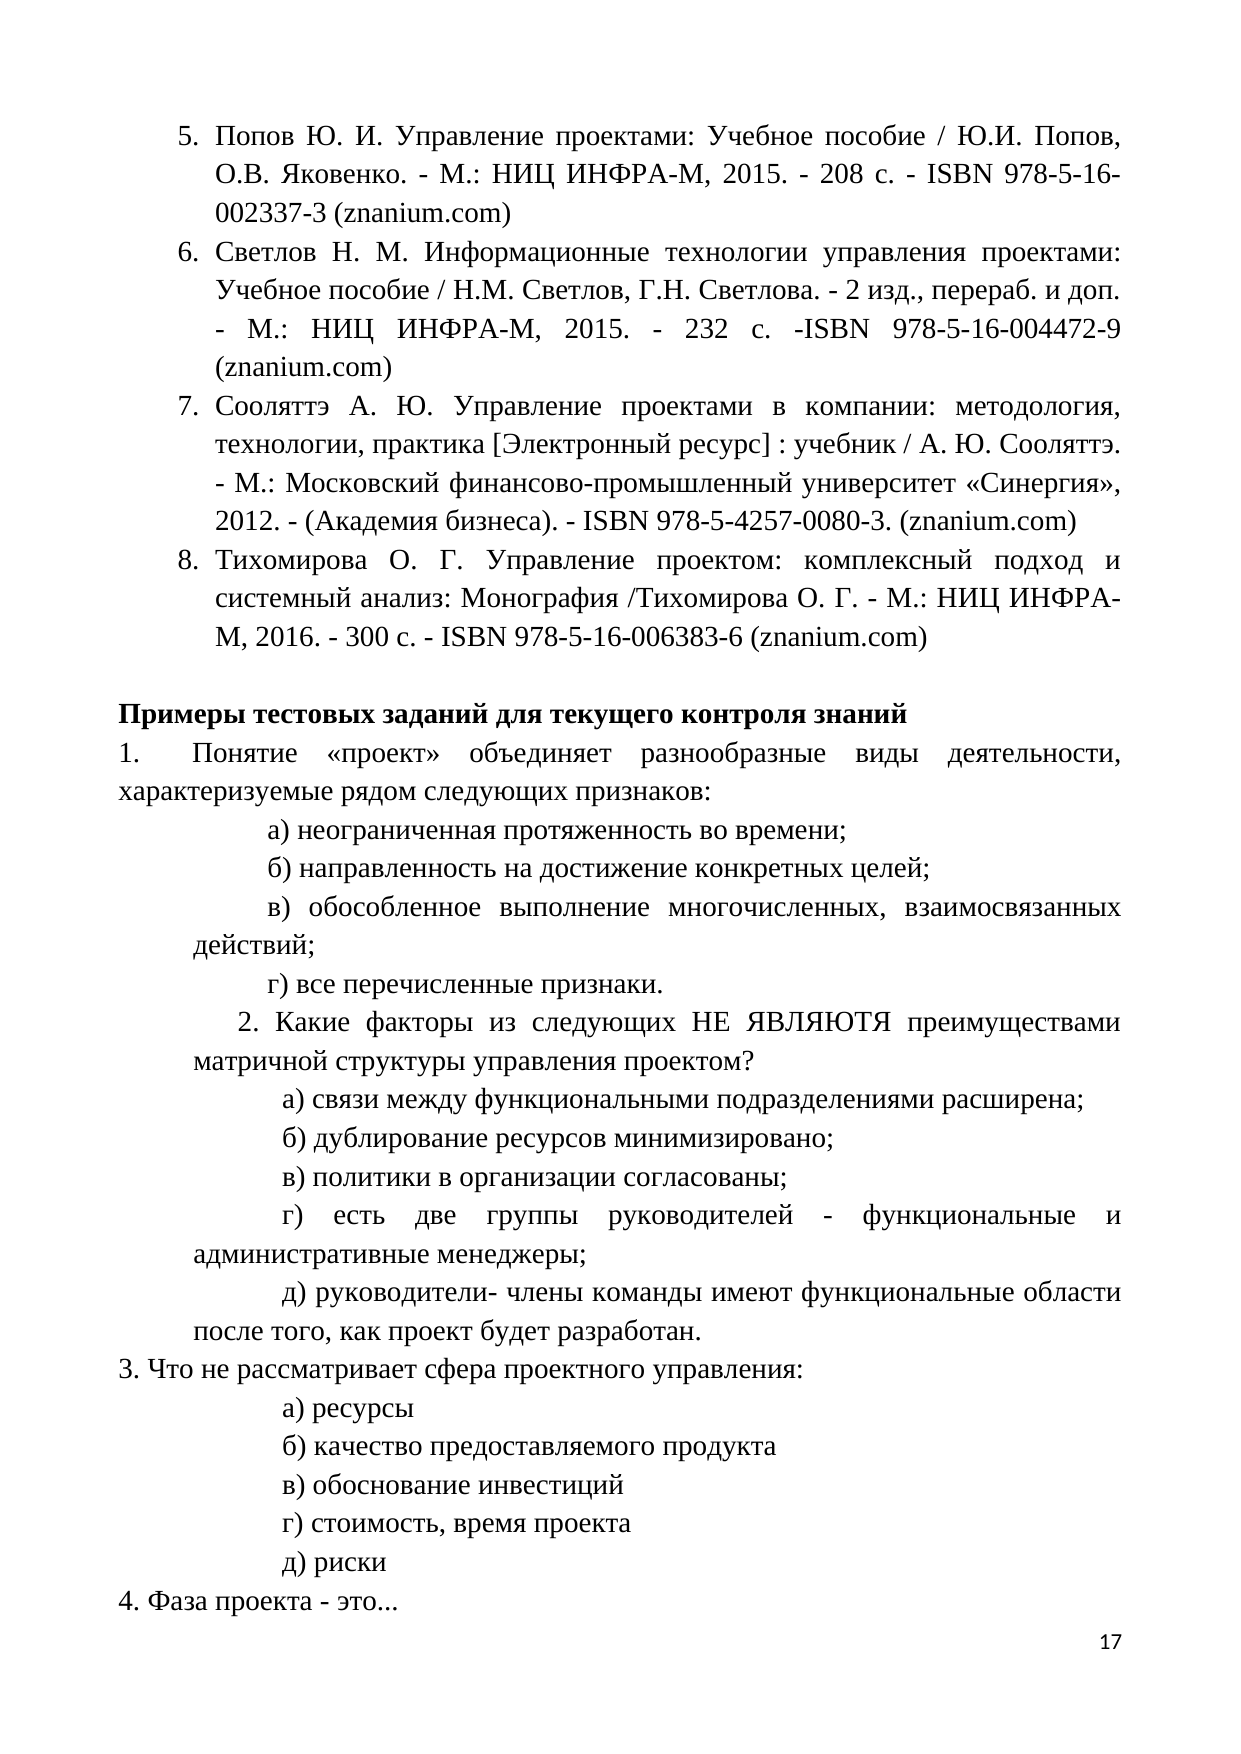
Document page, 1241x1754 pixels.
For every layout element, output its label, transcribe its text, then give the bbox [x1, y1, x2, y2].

text б) качество предоставляемого продукта [193, 1428, 1122, 1462]
text б) направленность на достижение конкретных целей; [193, 850, 1122, 884]
list Попов Ю. И. Управление проектами: Учебное пособие / Ю.И. Попов, О.В. Яковенко. - М.: НИЦ ИНФРА-М, 2015. - 208 с. - ISBN 978-5-16-002337-3 (znanium.com) [177, 118, 1122, 229]
list Понятие «проект» объединяет разнообразные виды деятельности, характеризуемые рядом следующих признаков: [118, 735, 1122, 807]
text г) стоимость, время проекта [193, 1506, 1122, 1539]
text д) риски [193, 1544, 1122, 1578]
text г) есть две группы руководителей - функциональные и административные менеджеры; [193, 1197, 1122, 1269]
text в) обоснование инвестиций [193, 1467, 1122, 1501]
list Тихомирова О. Г. Управление проектом: комплексный подход и системный анализ: Монография /Тихомирова О. Г. - М.: НИЦ ИНФРА-М, 2016. - 300 с. - ISBN 978-5-16-006383-6 (znanium.com) [177, 542, 1122, 653]
text Примеры тестовых заданий для текущего контроля знаний [118, 696, 1122, 730]
text б) дублирование ресурсов минимизировано; [193, 1120, 1122, 1154]
text а) ресурсы [193, 1390, 1122, 1423]
text г) все перечисленные признаки. [193, 966, 1122, 999]
text а) неограниченная протяженность во времени; [193, 812, 1122, 845]
text а) связи между функциональными подразделениями расширена; [193, 1082, 1122, 1115]
text д) руководители- члены команды имеют функциональные области после того, как проект будет разработан. [193, 1274, 1122, 1346]
text в) политики в организации согласованы; [193, 1159, 1122, 1192]
text 4. Фаза проекта - это... [118, 1583, 1122, 1616]
text в) обособленное выполнение многочисленных, взаимосвязанных действий; [193, 889, 1122, 961]
text 3. Что не рассматривает сфера проектного управления: [118, 1351, 1122, 1385]
list Светлов Н. М. Информационные технологии управления проектами: Учебное пособие / Н.М. Светлов, Г.Н. Светлова. - 2 изд., перераб. и доп. - М.: НИЦ ИНФРА-М, 2015. - 232 с. -ISBN 978-5-16-004472-9 (znanium.com) [177, 234, 1122, 383]
text 2. Какие факторы из следующих НЕ ЯВЛЯЮТЯ преимуществами матричной структуры управления проектом? [193, 1004, 1122, 1077]
list Сооляттэ А. Ю. Управление проектами в компании: методология, технологии, практика [Электронный ресурс] : учебник / А. Ю. Сооляттэ. - М.: Московский финансово-промышленный университет «Синергия», 2012. - (Академия бизнеса). - ISBN 978-5-4257-0080-3. (znanium.com) [177, 388, 1122, 537]
